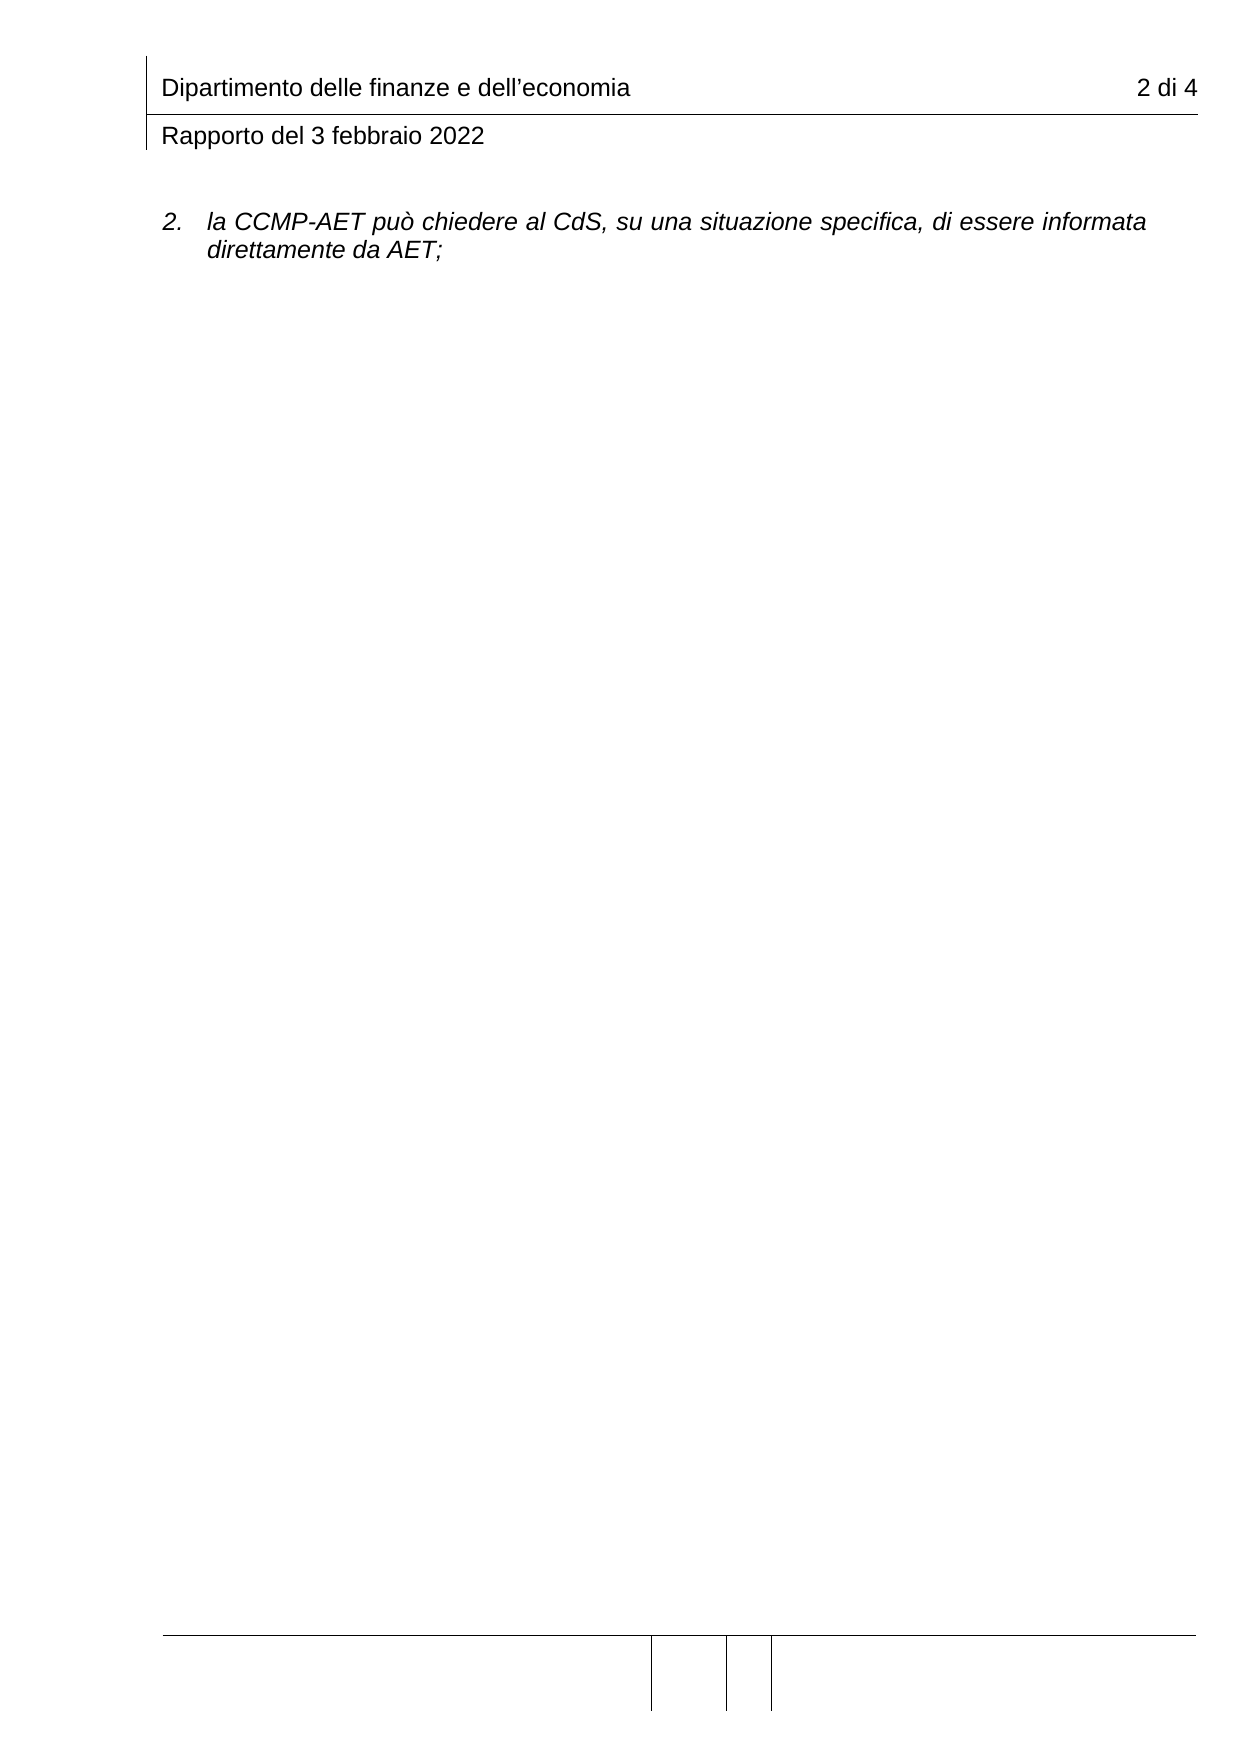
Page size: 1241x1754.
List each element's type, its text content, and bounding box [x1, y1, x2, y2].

list la CCMP-AET può chiedere al CdS, su una situazione specifica, di essere informata direttamente da AET; [162, 207, 1151, 264]
